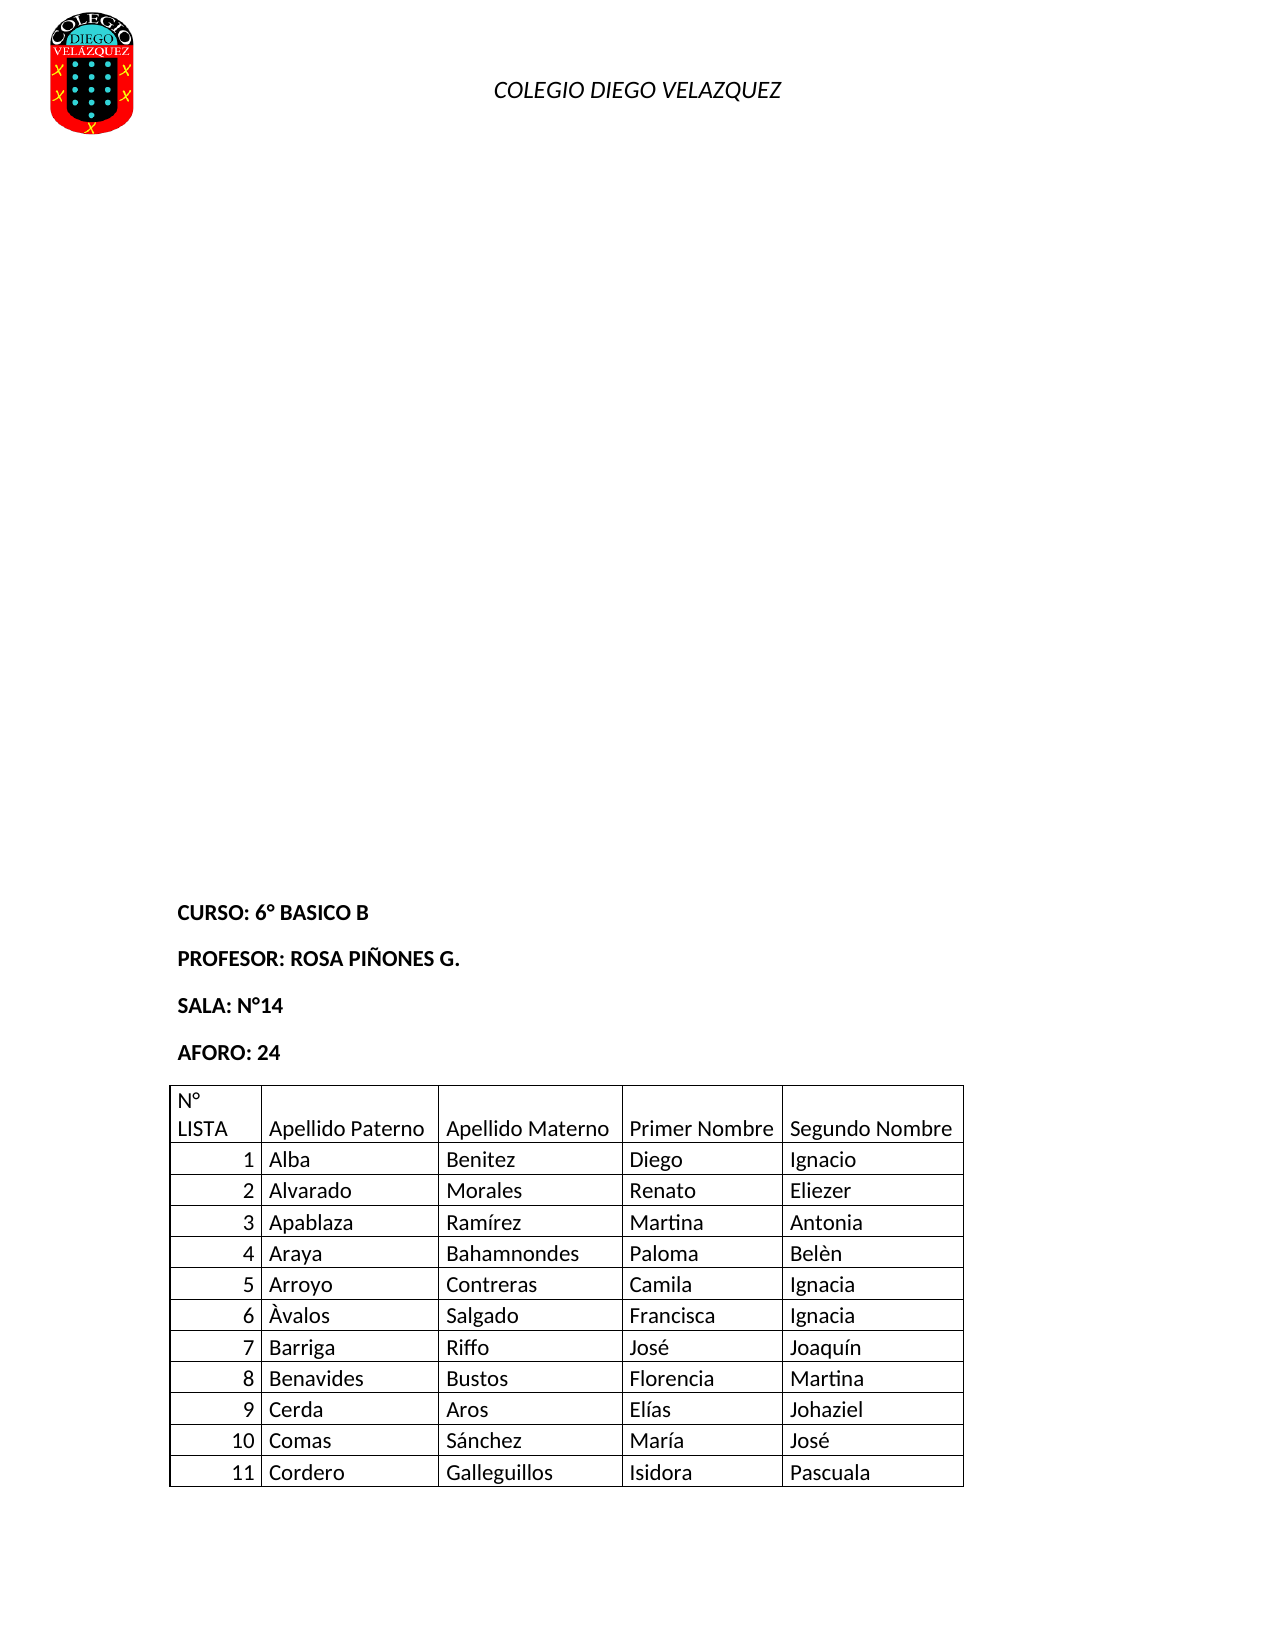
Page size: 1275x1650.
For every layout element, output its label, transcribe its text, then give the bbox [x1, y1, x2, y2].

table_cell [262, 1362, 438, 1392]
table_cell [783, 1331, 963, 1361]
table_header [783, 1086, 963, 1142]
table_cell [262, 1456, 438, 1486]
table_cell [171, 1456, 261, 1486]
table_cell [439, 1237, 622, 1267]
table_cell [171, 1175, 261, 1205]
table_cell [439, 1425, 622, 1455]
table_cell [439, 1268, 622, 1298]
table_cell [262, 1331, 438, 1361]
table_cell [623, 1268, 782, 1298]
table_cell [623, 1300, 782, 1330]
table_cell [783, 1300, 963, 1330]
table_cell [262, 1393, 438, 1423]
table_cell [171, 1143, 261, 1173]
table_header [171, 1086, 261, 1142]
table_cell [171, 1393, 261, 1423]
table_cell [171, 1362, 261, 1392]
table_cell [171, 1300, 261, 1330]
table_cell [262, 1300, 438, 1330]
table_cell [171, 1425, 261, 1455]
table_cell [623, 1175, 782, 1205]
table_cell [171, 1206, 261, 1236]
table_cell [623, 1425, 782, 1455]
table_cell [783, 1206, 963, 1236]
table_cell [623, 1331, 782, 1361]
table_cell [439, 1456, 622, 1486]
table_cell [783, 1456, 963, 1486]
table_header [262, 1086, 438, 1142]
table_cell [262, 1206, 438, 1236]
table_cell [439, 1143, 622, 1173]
text CURSO: 6° BASICO B [177, 898, 1098, 926]
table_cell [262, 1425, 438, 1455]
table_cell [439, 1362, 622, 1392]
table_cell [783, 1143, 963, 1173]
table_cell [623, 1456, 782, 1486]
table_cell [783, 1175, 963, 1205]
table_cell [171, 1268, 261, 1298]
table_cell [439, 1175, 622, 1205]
text SALA: N°14 [177, 991, 1098, 1019]
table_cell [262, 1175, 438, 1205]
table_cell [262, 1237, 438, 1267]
picture [26, 7, 154, 136]
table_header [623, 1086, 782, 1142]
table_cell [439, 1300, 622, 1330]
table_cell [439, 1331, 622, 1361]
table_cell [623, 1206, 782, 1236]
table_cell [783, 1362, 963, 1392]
text PROFESOR: ROSA PIÑONES G. [177, 944, 1098, 972]
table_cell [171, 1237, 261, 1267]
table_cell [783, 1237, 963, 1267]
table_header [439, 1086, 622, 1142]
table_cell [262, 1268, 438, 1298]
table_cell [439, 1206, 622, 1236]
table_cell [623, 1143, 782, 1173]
text AFORO: 24 [177, 1038, 1098, 1066]
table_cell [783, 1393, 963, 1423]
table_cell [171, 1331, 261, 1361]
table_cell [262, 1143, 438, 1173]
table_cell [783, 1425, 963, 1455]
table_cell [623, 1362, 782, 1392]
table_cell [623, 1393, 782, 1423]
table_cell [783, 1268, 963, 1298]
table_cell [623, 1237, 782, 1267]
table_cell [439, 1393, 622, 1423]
